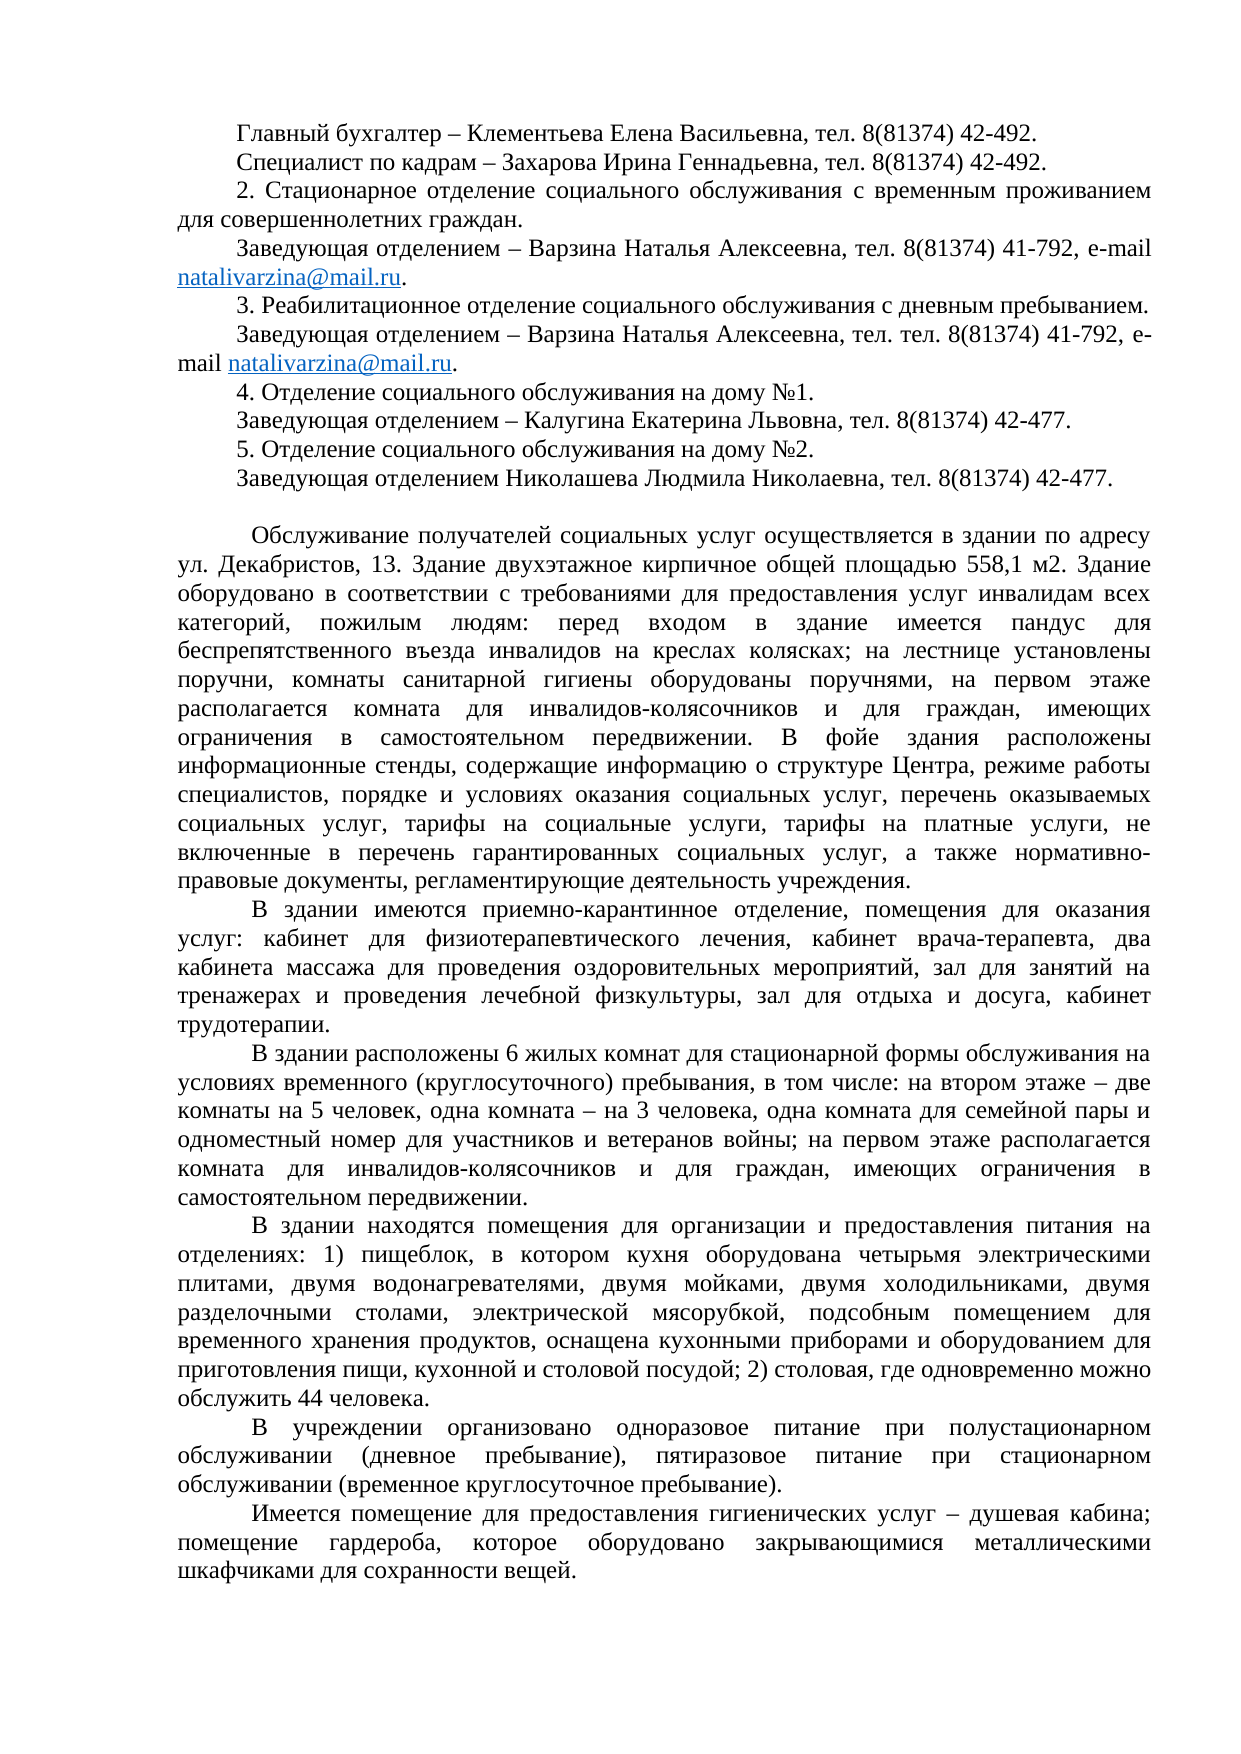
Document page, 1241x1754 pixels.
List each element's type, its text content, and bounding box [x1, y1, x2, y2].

text Заведующая отделением – Варзина Наталья Алексеевна, тел. 8(81374) 41-792, e-mail natalivarzina@mail.ru. [177, 233, 1152, 291]
text 4. Отделение социального обслуживания на дому №1. [177, 377, 1152, 406]
text В здании имеются приемно-карантинное отделение, помещения для оказания услуг: кабинет для физиотерапевтического лечения, кабинет врача-терапевта, два кабинета массажа для проведения оздоровительных мероприятий, зал для занятий на тренажерах и проведения лечебной физкультуры, зал для отдыха и досуга, кабинет трудотерапии. [177, 894, 1152, 1038]
text Главный бухгалтер – Клементьева Елена Васильевна, тел. 8(81374) 42-492. [177, 118, 1152, 147]
text В учреждении организовано одноразовое питание при полустационарном обслуживании (дневное пребывание), пятиразовое питание при стационарном обслуживании (временное круглосуточное пребывание). [177, 1412, 1152, 1498]
text В здании находятся помещения для организации и предоставления питания на отделениях: 1) пищеблок, в котором кухня оборудована четырьмя электрическими плитами, двумя водонагревателями, двумя мойками, двумя холодильниками, двумя разделочными столами, электрической мясорубкой, подсобным помещением для временного хранения продуктов, оснащена кухонными приборами и оборудованием для приготовления пищи, кухонной и столовой посудой; 2) столовая, где одновременно можно обслужить 44 человека. [177, 1211, 1152, 1412]
text Заведующая отделением Николашева Людмила Николаевна, тел. 8(81374) 42-477. [177, 463, 1152, 492]
text Имеется помещение для предоставления гигиенических услуг – душевая кабина; помещение гардероба, которое оборудовано закрывающимися металлическими шкафчиками для сохранности вещей. [177, 1498, 1152, 1584]
text Специалист по кадрам – Захарова Ирина Геннадьевна, тел. 8(81374) 42-492. [177, 147, 1152, 176]
text 5. Отделение социального обслуживания на дому №2. [177, 434, 1152, 463]
text 2. Стационарное отделение социального обслуживания с временным проживанием для совершеннолетних граждан. [177, 176, 1152, 233]
text Обслуживание получателей социальных услуг осуществляется в здании по адресу ул. Декабристов, 13. Здание двухэтажное кирпичное общей площадью 558,1 м2. Здание оборудовано в соответствии с требованиями для предоставления услуг инвалидам всех категорий, пожилым людям: перед входом в здание имеется пандус для беспрепятственного въезда инвалидов на креслах колясках; на лестнице установлены поручни, комнаты санитарной гигиены оборудованы поручнями, на первом этаже располагается комната для инвалидов-колясочников и для граждан, имеющих ограничения в самостоятельном передвижении. В фойе здания расположены информационные стенды, содержащие информацию о структуре Центра, режиме работы специалистов, порядке и условиях оказания социальных услуг, перечень оказываемых социальных услуг, тарифы на социальные услуги, тарифы на платные услуги, не включенные в перечень гарантированных социальных услуг, а также нормативно-правовые документы, регламентирующие деятельность учреждения. [177, 521, 1152, 894]
text Заведующая отделением – Варзина Наталья Алексеевна, тел. тел. 8(81374) 41-792, e-mail natalivarzina@mail.ru. [177, 319, 1152, 377]
text 3. Реабилитационное отделение социального обслуживания с дневным пребыванием. [177, 291, 1152, 319]
text Заведующая отделением – Калугина Екатерина Львовна, тел. 8(81374) 42-477. [177, 406, 1152, 434]
text В здании расположены 6 жилых комнат для стационарной формы обслуживания на условиях временного (круглосуточного) пребывания, в том числе: на втором этаже – две комнаты на 5 человек, одна комната – на 3 человека, одна комната для семейной пары и одноместный номер для участников и ветеранов войны; на первом этаже располагается комната для инвалидов-колясочников и для граждан, имеющих ограничения в самостоятельном передвижении. [177, 1038, 1152, 1211]
